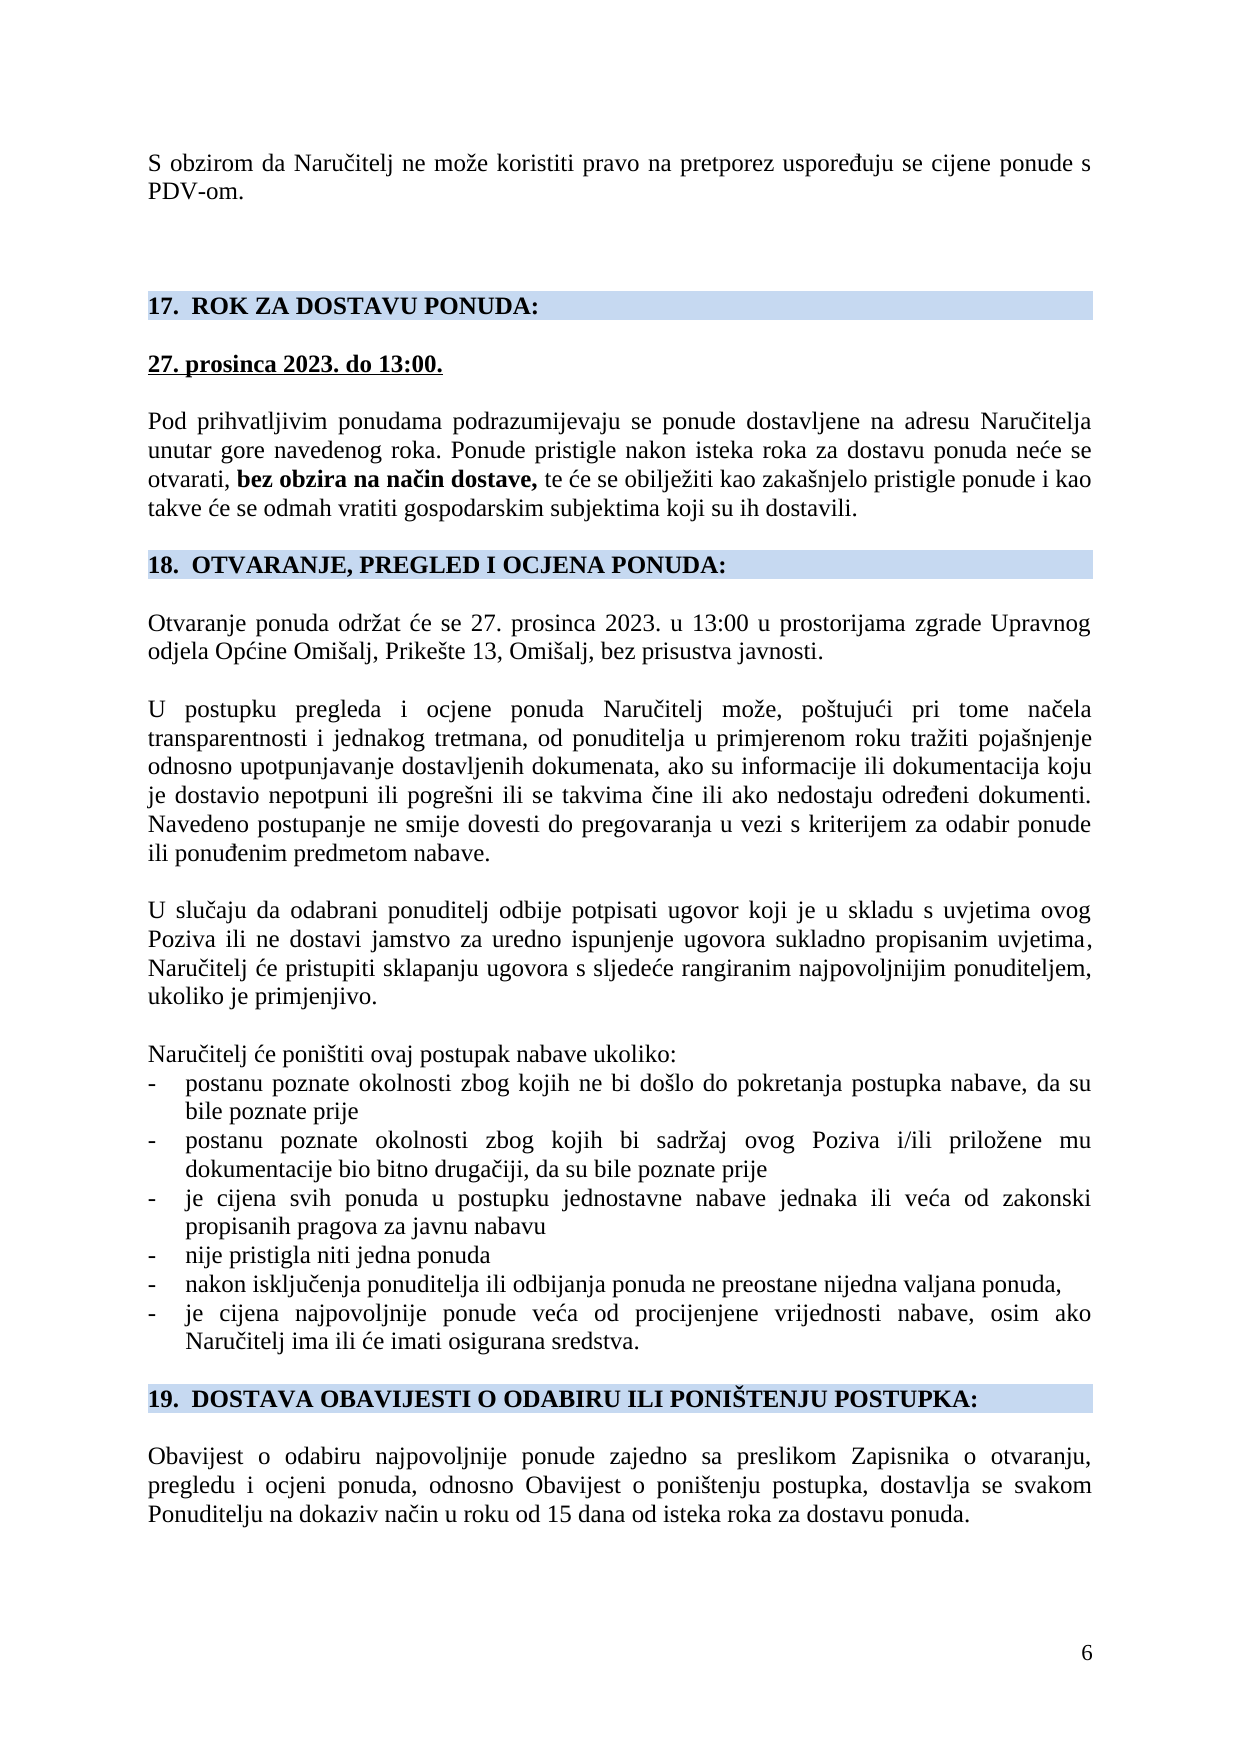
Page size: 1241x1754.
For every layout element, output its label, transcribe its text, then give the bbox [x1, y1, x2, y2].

text Otvaranje ponuda održat će se 27. prosinca 2023. u 13:00 u prostorijama zgrade Upravnog odjela Općine Omišalj, Prikešte 13, Omišalj, bez prisustva javnosti. [148, 608, 1093, 665]
list nakon isključenja ponuditelja ili odbijanja ponuda ne preostane nijedna valjana ponuda, [148, 1269, 1093, 1298]
text U postupku pregleda i ocjene ponuda Naručitelj može, poštujući pri tome načela transparentnosti i jednakog tretmana, od ponuditelja u primjerenom roku tražiti pojašnjenje odnosno upotpunjavanje dostavljenih dokumenata, ako su informacije ili dokumentacija koju je dostavio nepotpuni ili pogrešni ili se takvima čine ili ako nedostaju određeni dokumenti. Navedeno postupanje ne smije dovesti do pregovaranja u vezi s kriterijem za odabir ponude ili ponuđenim predmetom nabave. [148, 694, 1093, 866]
text S obzirom da Naručitelj ne može koristiti pravo na pretporez uspoređuju se cijene ponude s PDV-om. [148, 148, 1093, 205]
list OTVARANJE, PREGLED I OCJENA PONUDA: [148, 550, 1093, 579]
list postanu poznate okolnosti zbog kojih ne bi došlo do pokretanja postupka nabave, da su bile poznate prije [148, 1068, 1093, 1125]
text Obavijest o odabiru najpovoljnije ponude zajedno sa preslikom Zapisnika o otvaranju, pregledu i ocjeni ponuda, odnosno Obavijest o poništenju postupka, dostavlja se svakom Ponuditelju na dokaziv način u roku od 15 dana od isteka roka za dostavu ponuda. [148, 1441, 1093, 1528]
list DOSTAVA OBAVIJESTI O ODABIRU ILI PONIŠTENJU POSTUPKA: [148, 1384, 1093, 1413]
list je cijena najpovoljnije ponude veća od procijenjene vrijednosti nabave, osim ako Naručitelj ima ili će imati osigurana sredstva. [148, 1298, 1093, 1355]
list je cijena svih ponuda u postupku jednostavne nabave jednaka ili veća od zakonski propisanih pragova za javnu nabavu [148, 1183, 1093, 1240]
text 27. prosinca 2023. do 13:00. [148, 349, 1093, 378]
list ROK ZA DOSTAVU PONUDA: [148, 291, 1093, 320]
text U slučaju da odabrani ponuditelj odbije potpisati ugovor koji je u skladu s uvjetima ovog Poziva ili ne dostavi jamstvo za uredno ispunjenje ugovora sukladno propisanim uvjetima, Naručitelj će pristupiti sklapanju ugovora s sljedeće rangiranim najpovoljnijim ponuditeljem, ukoliko je primjenjivo. [148, 895, 1093, 1010]
text Pod prihvatljivim ponudama podrazumijevaju se ponude dostavljene na adresu Naručitelja unutar gore navedenog roka. Ponude pristigle nakon isteka roka za dostavu ponuda neće se otvarati, bez obzira na način dostave, te će se obilježiti kao zakašnjelo pristigle ponude i kao takve će se odmah vratiti gospodarskim subjektima koji su ih dostavili. [148, 406, 1093, 521]
list nije pristigla niti jedna ponuda [148, 1240, 1093, 1269]
text Naručitelj će poništiti ovaj postupak nabave ukoliko: [148, 1039, 1093, 1068]
list postanu poznate okolnosti zbog kojih bi sadržaj ovog Poziva i/ili priložene mu dokumentacije bio bitno drugačiji, da su bile poznate prije [148, 1125, 1093, 1183]
